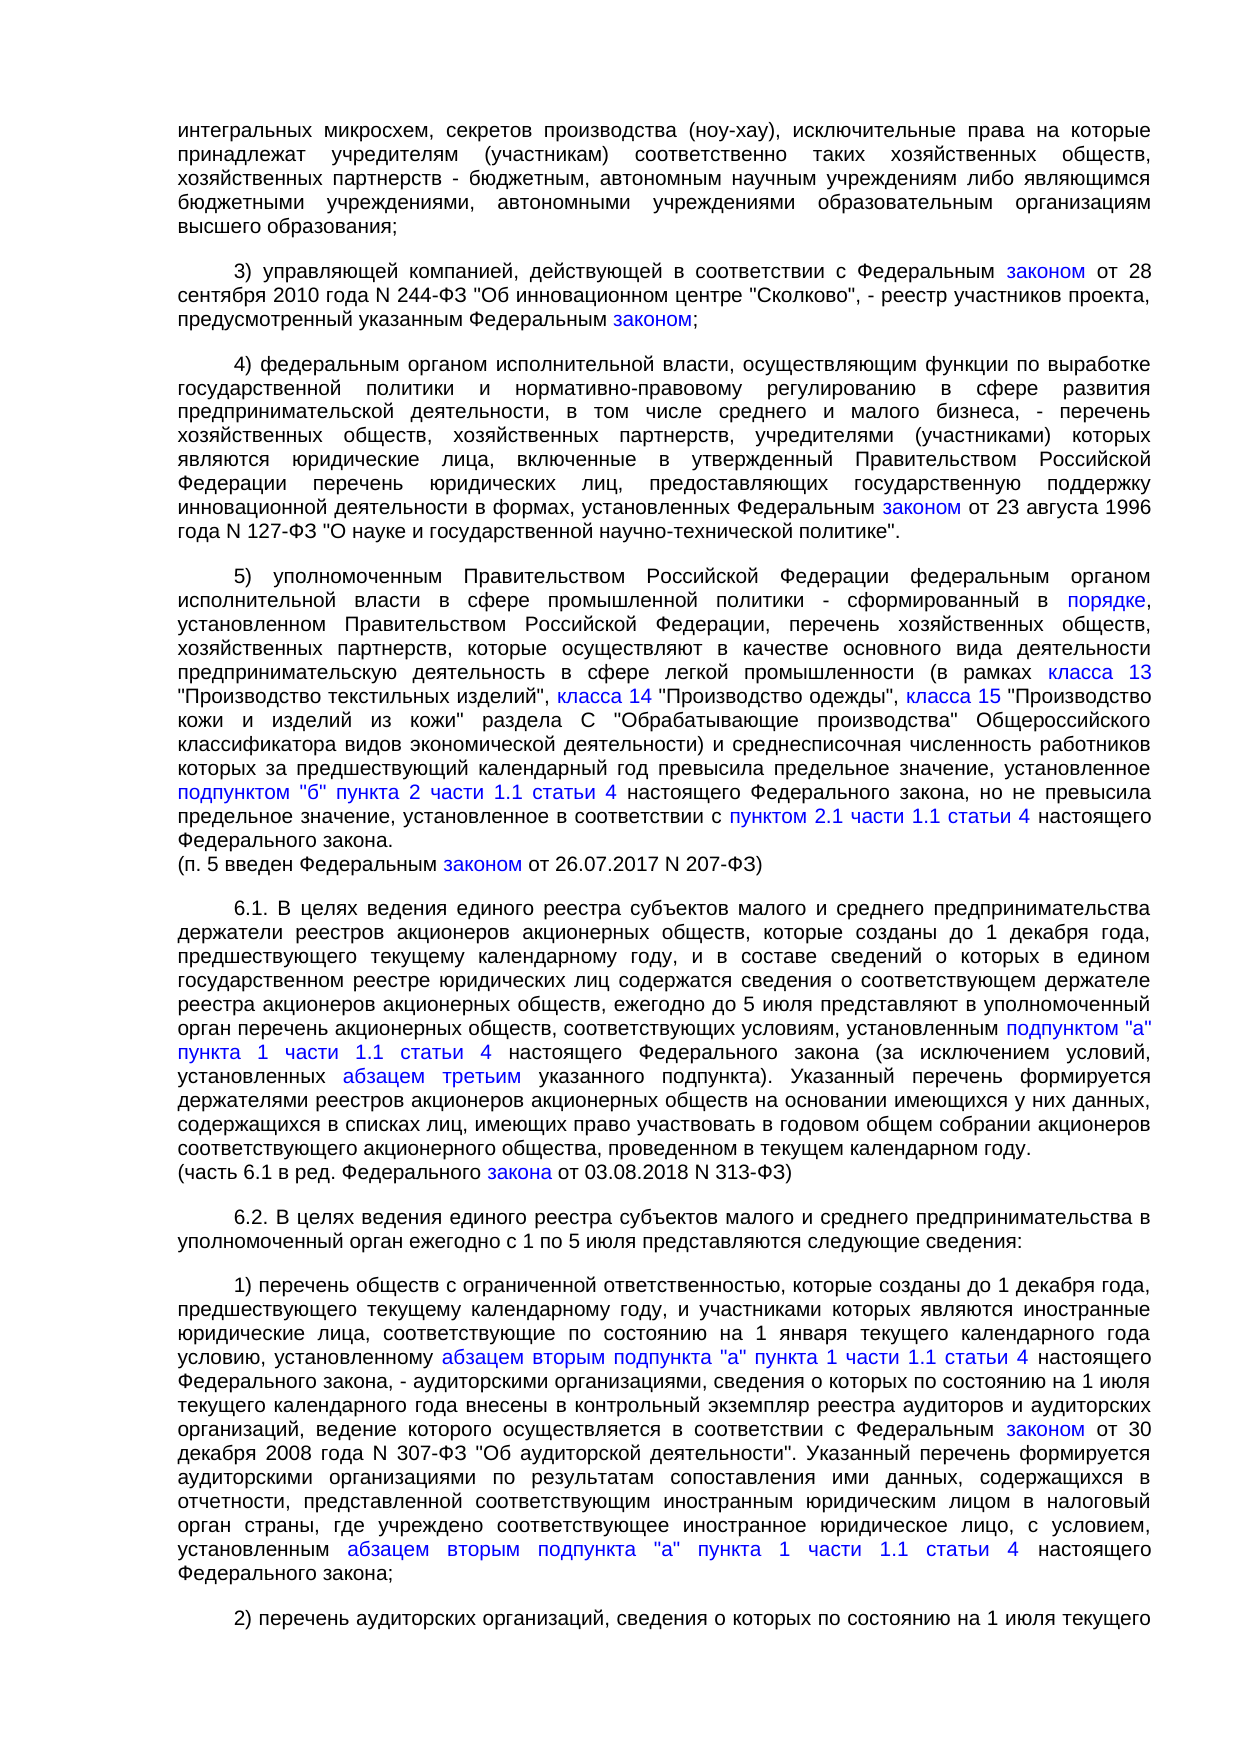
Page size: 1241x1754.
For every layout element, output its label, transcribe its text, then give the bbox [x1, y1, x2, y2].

text 6.1. В целях ведения единого реестра субъектов малого и среднего предпринимательства держатели реестров акционеров акционерных обществ, которые созданы до 1 декабря года, предшествующего текущему календарному году, и в составе сведений о которых в едином государственном реестре юридических лиц содержатся сведения о соответствующем держателе реестра акционеров акционерных обществ, ежегодно до 5 июля представляют в уполномоченный орган перечень акционерных обществ, соответствующих условиям, установленным подпунктом "а" пункта 1 части 1.1 статьи 4 настоящего Федерального закона (за исключением условий, установленных абзацем третьим указанного подпункта). Указанный перечень формируется держателями реестров акционеров акционерных обществ на основании имеющихся у них данных, содержащихся в списках лиц, имеющих право участвовать в годовом общем собрании акционеров соответствующего акционерного общества, проведенном в текущем календарном году. [177, 896, 1152, 1160]
text 4) федеральным органом исполнительной власти, осуществляющим функции по выработке государственной политики и нормативно-правовому регулированию в сфере развития предпринимательской деятельности, в том числе среднего и малого бизнеса, - перечень хозяйственных обществ, хозяйственных партнерств, учредителями (участниками) которых являются юридические лица, включенные в утвержденный Правительством Российской Федерации перечень юридических лиц, предоставляющих государственную поддержку инновационной деятельности в формах, установленных Федеральным законом от 23 августа 1996 года N 127-ФЗ "О науке и государственной научно-технической политике". [177, 351, 1152, 543]
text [177, 118, 1152, 238]
text 3) управляющей компанией, действующей в соответствии с Федеральным законом от 28 сентября 2010 года N 244-ФЗ "Об инновационном центре "Сколково", - реестр участников проекта, предусмотренный указанным Федеральным законом; [177, 259, 1152, 331]
text 1) перечень обществ с ограниченной ответственностью, которые созданы до 1 декабря года, предшествующего текущему календарному году, и участниками которых являются иностранные юридические лица, соответствующие по состоянию на 1 января текущего календарного года условию, установленному абзацем вторым подпункта "а" пункта 1 части 1.1 статьи 4 настоящего Федерального закона, - аудиторскими организациями, сведения о которых по состоянию на 1 июля текущего календарного года внесены в контрольный экземпляр реестра аудиторов и аудиторских организаций, ведение которого осуществляется в соответствии с Федеральным законом от 30 декабря 2008 года N 307-ФЗ "Об аудиторской деятельности". Указанный перечень формируется аудиторскими организациями по результатам сопоставления ими данных, содержащихся в отчетности, представленной соответствующим иностранным юридическим лицом в налоговый орган страны, где учреждено соответствующее иностранное юридическое лицо, с условием, установленным абзацем вторым подпункта "а" пункта 1 части 1.1 статьи 4 настоящего Федерального закона; [177, 1273, 1152, 1585]
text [177, 1606, 1152, 1629]
text 5) уполномоченным Правительством Российской Федерации федеральным органом исполнительной власти в сфере промышленной политики - сформированный в порядке, установленном Правительством Российской Федерации, перечень хозяйственных обществ, хозяйственных партнерств, которые осуществляют в качестве основного вида деятельности предпринимательскую деятельность в сфере легкой промышленности (в рамках класса 13 "Производство текстильных изделий", класса 14 "Производство одежды", класса 15 "Производство кожи и изделий из кожи" раздела С "Обрабатывающие производства" Общероссийского классификатора видов экономической деятельности) и среднесписочная численность работников которых за предшествующий календарный год превысила предельное значение, установленное подпунктом "б" пункта 2 части 1.1 статьи 4 настоящего Федерального закона, но не превысила предельное значение, установленное в соответствии с пунктом 2.1 части 1.1 статьи 4 настоящего Федерального закона. [177, 564, 1152, 851]
text 6.2. В целях ведения единого реестра субъектов малого и среднего предпринимательства в уполномоченный орган ежегодно с 1 по 5 июля представляются следующие сведения: [177, 1204, 1152, 1252]
text (п. 5 введен Федеральным законом от 26.07.2017 N 207-ФЗ) [177, 851, 1152, 875]
text (часть 6.1 в ред. Федерального закона от 03.08.2018 N 313-ФЗ) [177, 1160, 1152, 1184]
